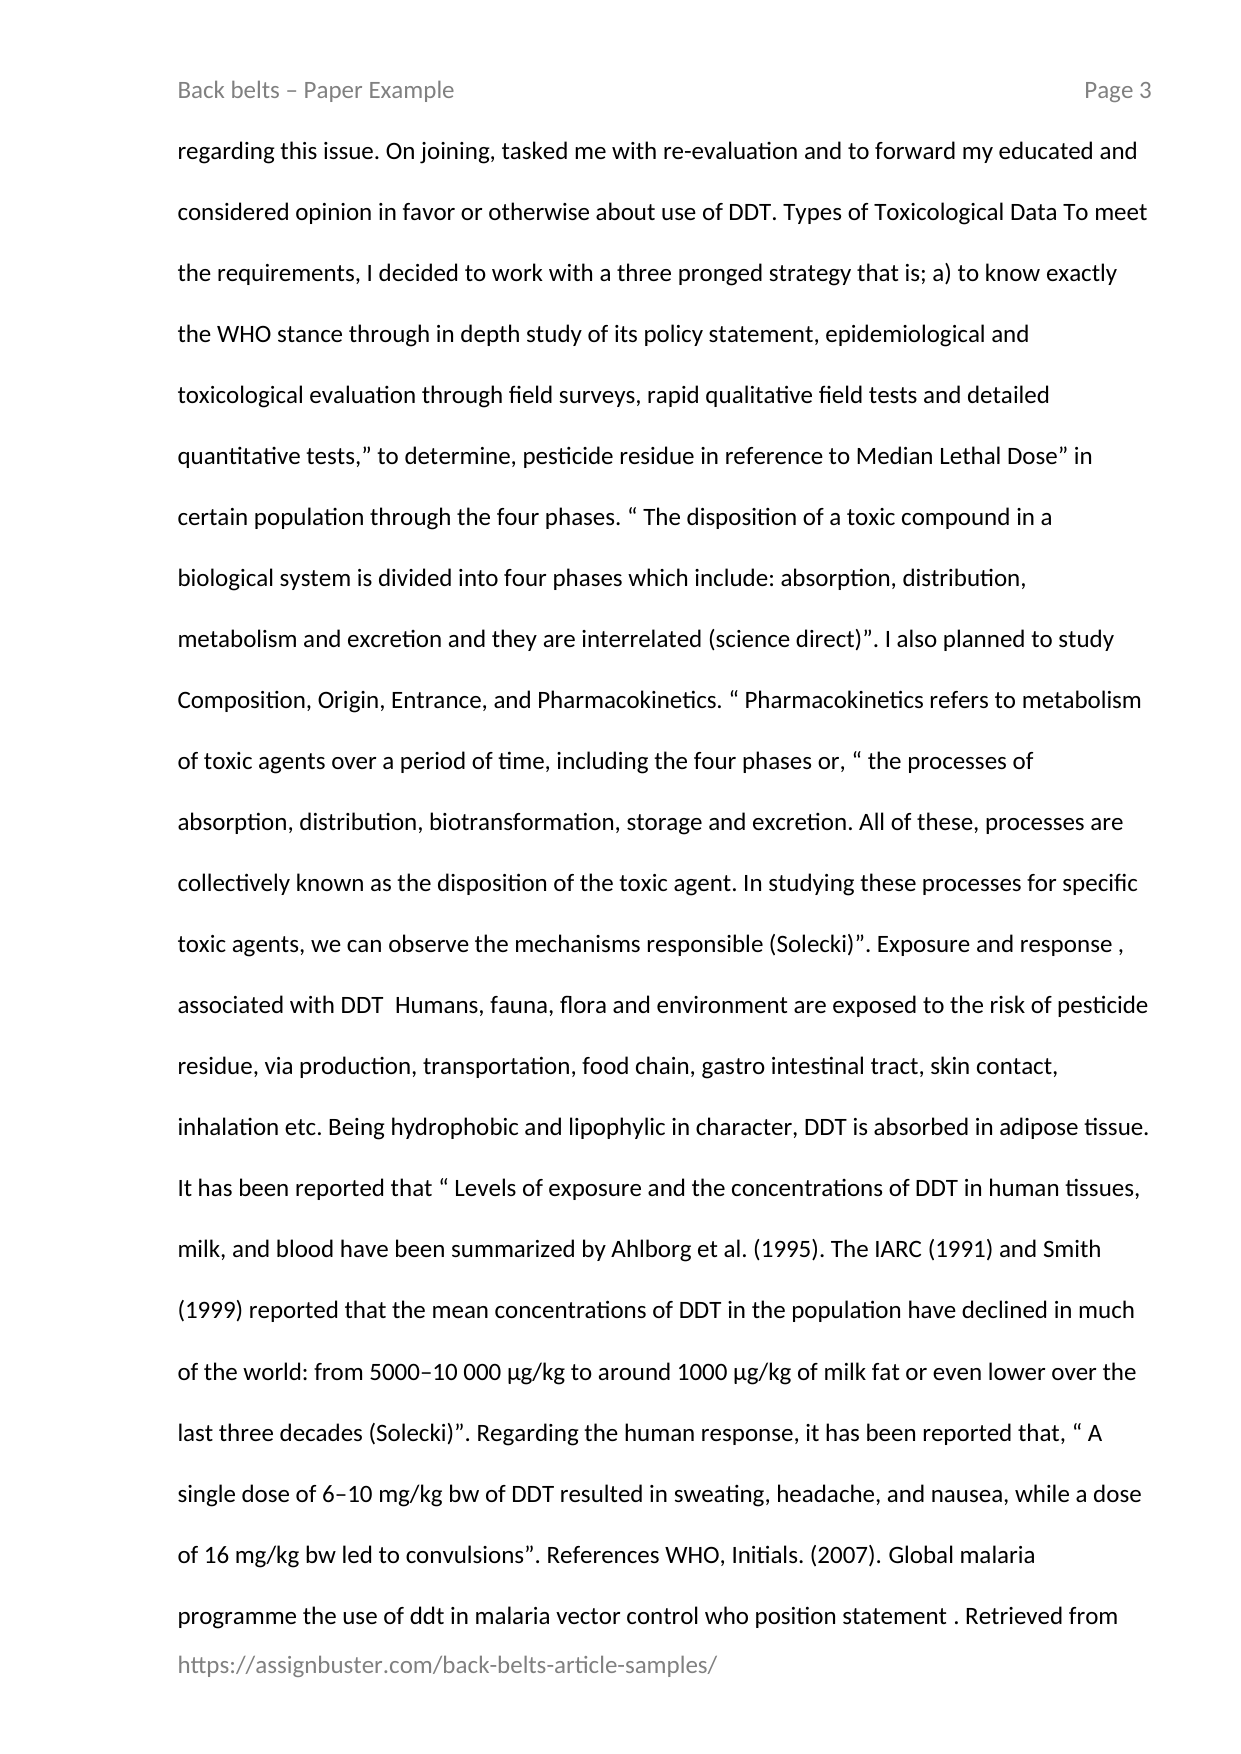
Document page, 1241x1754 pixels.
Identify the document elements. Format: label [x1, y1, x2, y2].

text [177, 135, 1152, 1630]
